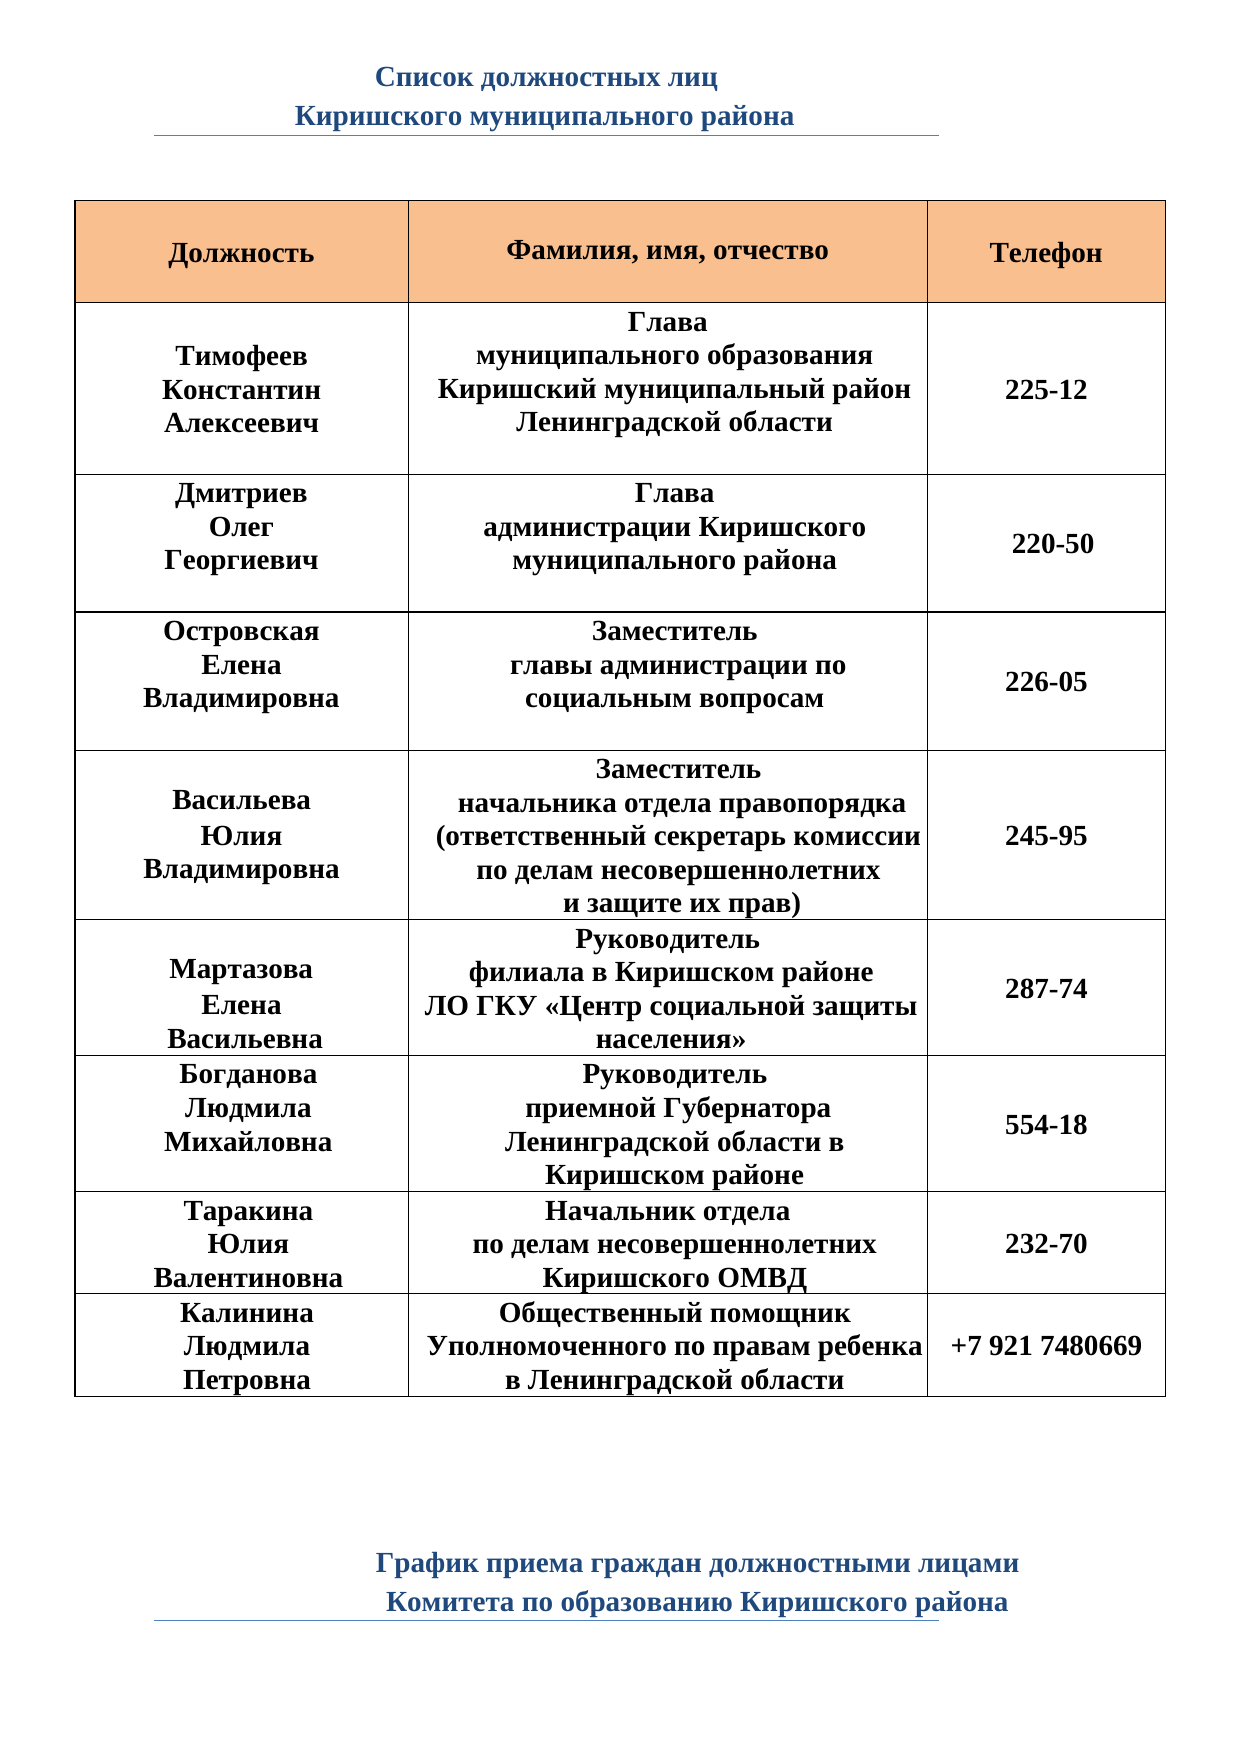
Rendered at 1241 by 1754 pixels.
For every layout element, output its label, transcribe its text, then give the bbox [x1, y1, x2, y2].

table_cell Островская Елена Владимировна [76, 613, 408, 749]
table_cell Васильева Юлия Владимировна [76, 751, 408, 919]
table_cell Калинина Людмила Петровна [76, 1294, 408, 1396]
table_cell 226-05 [928, 613, 1165, 749]
table_cell Глава администрации Киришского муниципального района [409, 475, 927, 611]
table_header Телефон [928, 201, 1165, 302]
table_cell Руководитель приемной Губернатора Ленинградской области в Киришском районе [409, 1056, 927, 1191]
table_cell Таракина Юлия Валентиновна [76, 1192, 408, 1293]
table_cell 287-74 [928, 920, 1165, 1055]
table_cell Руководитель филиала в Киришском районе ЛО ГКУ «Центр социальной защиты населения» [409, 920, 927, 1055]
table_cell Заместитель главы администрации по социальным вопросам [409, 613, 927, 749]
table_cell Богданова Людмила Михайловна [76, 1056, 408, 1191]
table_cell 245-95 [928, 751, 1165, 919]
table_cell Дмитриев Олег Георгиевич [76, 475, 408, 611]
table_header Должность [76, 201, 408, 302]
text Киришского муниципального района [294, 98, 1181, 132]
table_cell 220-50 [928, 475, 1165, 611]
table_cell Заместитель начальника отдела правопорядка (ответственный секретарь комиссии по делам несовершеннолетних и защите их прав) [409, 751, 927, 919]
table_cell Начальник отдела по делам несовершеннолетних Киришского ОМВД [409, 1192, 927, 1293]
table_cell 554-18 [928, 1056, 1165, 1191]
table_cell +7 921 7480669 [928, 1294, 1165, 1396]
table_cell Тимофеев Константин Алексеевич [76, 303, 408, 473]
text Список должностных лиц [374, 59, 1181, 93]
table_cell Мартазова Елена Васильевна [76, 920, 408, 1055]
text График приема граждан должностными лицами [59, 1545, 1019, 1578]
text Комитета по образованию Киришского района [59, 1584, 1009, 1617]
table_cell 232-70 [928, 1192, 1165, 1293]
table_cell Общественный помощник Уполномоченного по правам ребенка в Ленинградской области [409, 1294, 927, 1396]
table_cell Глава муниципального образования Киришский муниципальный район Ленинградской области [409, 303, 927, 473]
table_header Фамилия, имя, отчество [409, 201, 927, 302]
table_cell 225-12 [928, 303, 1165, 473]
